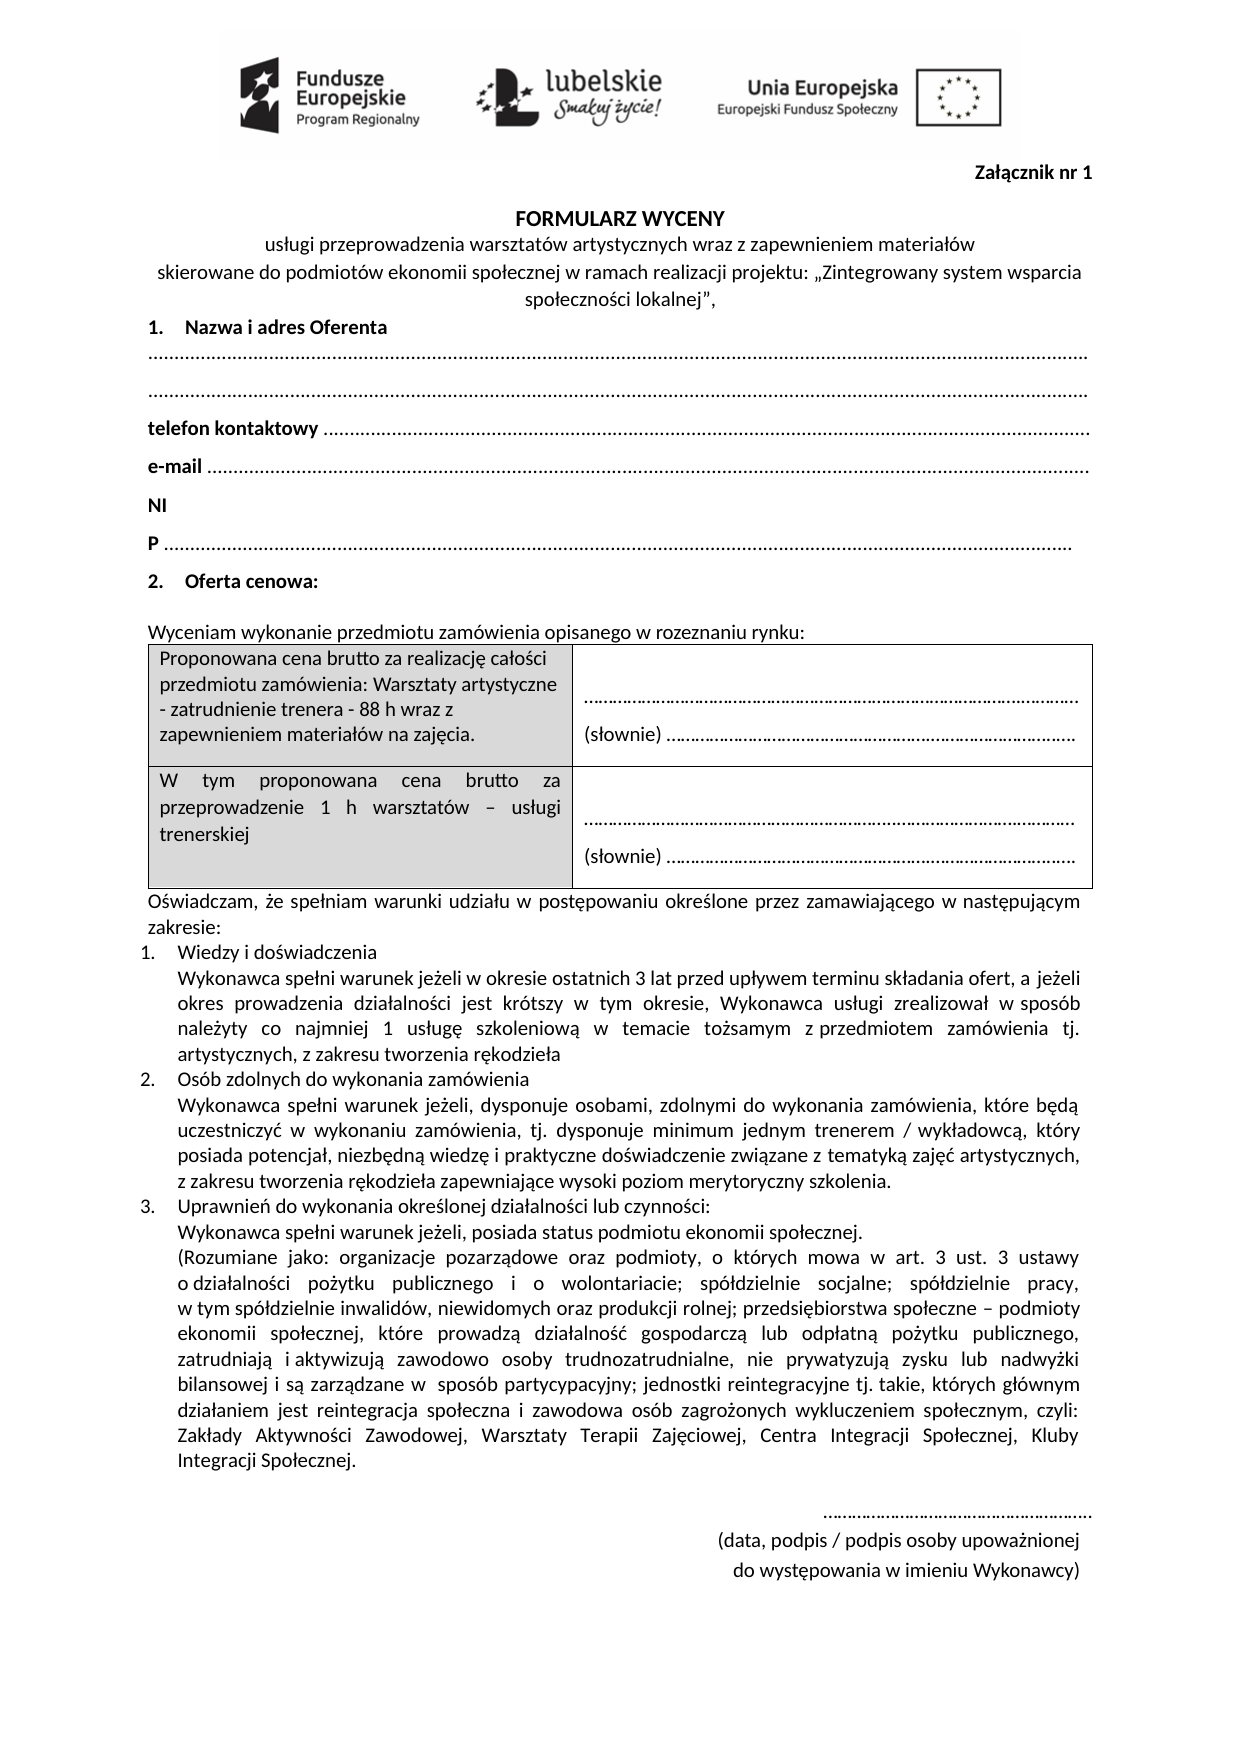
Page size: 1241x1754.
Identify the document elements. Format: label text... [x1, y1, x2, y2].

list Osób zdolnych do wykonania zamówienia [140, 1066, 1080, 1092]
text NIP ............................................................................................................................................................................. [148, 492, 1093, 555]
text telefon kontaktowy .................................................................................................................................................. [148, 416, 1093, 441]
text ……………………………………………….. [177, 1498, 1093, 1524]
text skierowane do podmiotów ekonomii społecznej w ramach realizacji projektu: „Zintegrowany system wsparcia społeczności lokalnej”, [148, 259, 1093, 312]
text Załącznik nr 1 [148, 159, 1093, 185]
list Nazwa i adres Oferenta [148, 314, 1093, 339]
list Wiedzy i doświadczenia [140, 939, 1080, 965]
table_cell W tym proponowana cena brutto za przeprowadzenie 1 h warsztatów – usługi trenerskiej [149, 767, 572, 887]
text (Rozumiane jako: organizacje pozarządowe oraz podmioty, o których mowa w art. 3 ust. 3 ustawy o działalności pożytku publicznego i o wolontariacie; spółdzielnie socjalne; spółdzielnie pracy, w tym spółdzielnie inwalidów, niewidomych oraz produkcji rolnej; przedsiębiorstwa społeczne – podmioty ekonomii społecznej, które prowadzą działalność gospodarczą lub odpłatną pożytku publicznego, zatrudniają i aktywizują zawodowo osoby trudnozatrudnialne, nie prywatyzują zysku lub nadwyżki bilansowej i są zarządzane w sposób partycypacyjny; jednostki reintegracyjne tj. takie, których głównym działaniem jest reintegracja społeczna i zawodowa osób zagrożonych wykluczeniem społecznym, czyli: Zakłady Aktywności Zawodowej, Warsztaty Terapii Zajęciowej, Centra Integracji Społecznej, Kluby Integracji Społecznej. [177, 1244, 1080, 1473]
text Wykonawca spełni warunek jeżeli, posiada status podmiotu ekonomii społecznej. [177, 1219, 1080, 1244]
text Wykonawca spełni warunek jeżeli w okresie ostatnich 3 lat przed upływem terminu składania ofert, a jeżeli okres prowadzenia działalności jest krótszy w tym okresie, Wykonawca usługi zrealizował w sposób należyty co najmniej 1 usługę szkoleniową w temacie tożsamym z przedmiotem zamówienia tj. artystycznych, z zakresu tworzenia rękodzieła [177, 965, 1080, 1066]
table_header Proponowana cena brutto za realizację całości przedmiotu zamówienia: Warsztaty artystyczne - zatrudnienie trenera - 88 h wraz z zapewnieniem materiałów na zajęcia. [149, 645, 572, 766]
text Oświadczam, że spełniam warunki udziału w postępowaniu określone przez zamawiającego w następującym zakresie: [148, 889, 1080, 939]
table_header ……………………………………………………………………………….………… (słownie) ……………………………………………….……………………..…. [573, 645, 1092, 766]
text Wykonawca spełni warunek jeżeli, dysponuje osobami, zdolnymi do wykonania zamówienia, które będą uczestniczyć w wykonaniu zamówienia, tj. dysponuje minimum jednym trenerem / wykładowcą, który posiada potencjał, niezbędną wiedzę i praktyczne doświadczenie związane z tematyką zajęć artystycznych, z zakresu tworzenia rękodzieła zapewniające wysoki poziom merytoryczny szkolenia. [177, 1092, 1080, 1193]
list Oferta cenowa: [148, 568, 1093, 593]
text e-mail ........................................................................................................................................................................ [148, 454, 1093, 479]
text FORMULARZ WYCENY [148, 204, 1093, 232]
text (data, podpis / podpis osoby upoważnionej [197, 1528, 1080, 1553]
text ................................................................................................................................................................................... [148, 377, 1093, 403]
text ................................................................................................................................................................................... [148, 339, 1093, 365]
list Uprawnień do wykonania określonej działalności lub czynności: [140, 1193, 1080, 1219]
table_cell ………………………………………………………..…………………….………… (słownie) ……………………………………………….……………………..…. [573, 767, 1092, 887]
text do występowania w imieniu Wykonawcy) [197, 1557, 1080, 1582]
picture [220, 29, 1021, 160]
text usługi przeprowadzenia warsztatów artystycznych wraz z zapewnieniem materiałów [148, 232, 1093, 257]
text Wyceniam wykonanie przedmiotu zamówienia opisanego w rozeznaniu rynku: [148, 619, 1093, 644]
